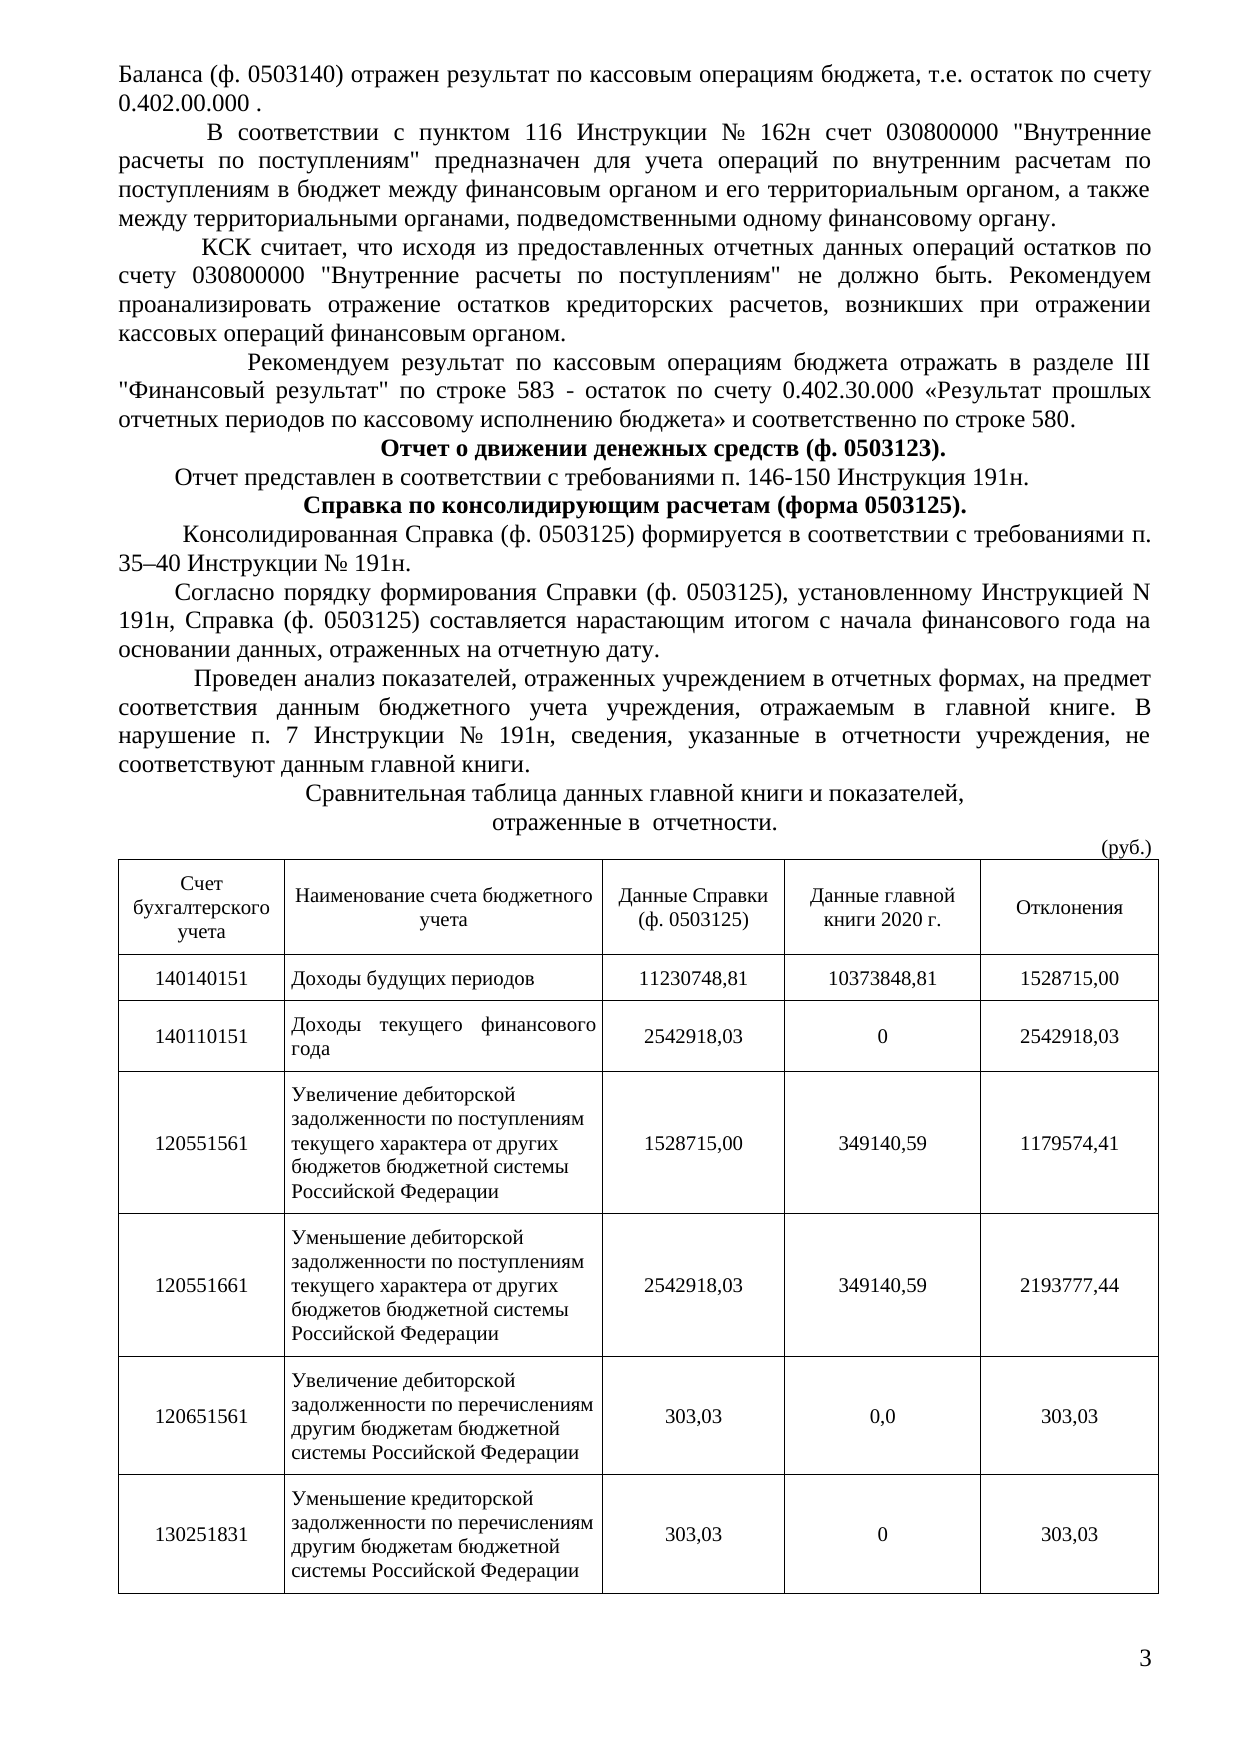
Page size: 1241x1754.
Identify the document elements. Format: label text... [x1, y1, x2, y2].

table_cell Уменьшение дебиторской задолженности по поступлениям текущего характера от других бюджетов бюджетной системы Российской Федерации [285, 1214, 602, 1356]
table_cell 2542918,03 [603, 1001, 784, 1071]
text Отчет представлен в соответствии с требованиями п. 146-150 Инструкция 191н. [118, 462, 1152, 490]
table_cell 140140151 [119, 955, 284, 1000]
table_cell 303,03 [603, 1357, 784, 1474]
table_cell 2193777,44 [981, 1214, 1158, 1356]
table_cell 130251831 [119, 1475, 284, 1593]
text Консолидированная Справка (ф. 0503125) формируется в соответствии с требованиями п. 35–40 Инструкции № 191н. [411, 519, 1152, 577]
table_cell 303,03 [981, 1357, 1158, 1474]
table_cell 349140,59 [785, 1214, 980, 1356]
table_cell 0 [785, 1475, 980, 1593]
table_header Данные Справки (ф. 0503125) [603, 860, 784, 954]
table_cell 140110151 [119, 1001, 284, 1071]
table_cell 10373848,81 [785, 955, 980, 1000]
table_cell Увеличение дебиторской задолженности по перечислениям другим бюджетам бюджетной системы Российской Федерации [285, 1357, 602, 1474]
text (руб.) [118, 835, 1152, 859]
table_cell 120651561 [119, 1357, 284, 1474]
table_cell 349140,59 [785, 1072, 980, 1213]
table_cell Уменьшение кредиторской задолженности по перечислениям другим бюджетам бюджетной системы Российской Федерации [285, 1475, 602, 1593]
text отраженные в отчетности. [118, 807, 1152, 835]
text КСК считает, что исходя из предоставленных отчетных данных операций остатков по счету 030800000 "Внутренние расчеты по поступлениям" не должно быть. Рекомендуем проанализировать отражение остатков кредиторских расчетов, возникших при отражении кассовых операций финансовым органом. [118, 232, 1152, 347]
table_header Счет бухгалтерского учета [119, 860, 284, 954]
table_cell 120551561 [119, 1072, 284, 1213]
table_cell 1528715,00 [603, 1072, 784, 1213]
table_cell Увеличение дебиторской задолженности по поступлениям текущего характера от других бюджетов бюджетной системы Российской Федерации [285, 1072, 602, 1213]
table_cell 1528715,00 [981, 955, 1158, 1000]
table_cell 303,03 [981, 1475, 1158, 1593]
table_header Наименование счета бюджетного учета [285, 860, 602, 954]
table_cell Доходы текущего финансового года [285, 1001, 602, 1071]
table_cell 0 [785, 1001, 980, 1071]
text Согласно порядку формирования Справки (ф. 0503125), установленному Инструкцией N 191н, Справка (ф. 0503125) составляется нарастающим итогом с начала финансового года на основании данных, отраженных на отчетную дату. [118, 577, 1152, 663]
table_cell 303,03 [603, 1475, 784, 1593]
text Проведен анализ показателей, отраженных учреждением в отчетных формах, на предмет соответствия данным бюджетного учета учреждения, отражаемым в главной книге. В нарушение п. 7 Инструкции № 191н, сведения, указанные в отчетности учреждения, не соответствуют данным главной книги. [118, 663, 1152, 778]
table_cell 1179574,41 [981, 1072, 1158, 1213]
table_cell 2542918,03 [981, 1001, 1158, 1071]
table_header Данные главной книги 2020 г. [785, 860, 980, 954]
text Отчет о движении денежных средств (ф. 0503123). [118, 433, 1152, 462]
text В соответствии с пунктом 116 Инструкции № 162н счет 030800000 "Внутренние расчеты по поступлениям" предназначен для учета операций по внутренним расчетам по поступлениям в бюджет между финансовым органом и его территориальным органом, а также между территориальными органами, подведомственными одному финансовому органу. [118, 117, 1152, 232]
text Справка по консолидирующим расчетам (форма 0503125). [118, 490, 1152, 519]
text Рекомендуем результат по кассовым операциям бюджета отражать в разделе III "Финансовый результат" по строке 583 - остаток по счету 0.402.30.000 «Результат прошлых отчетных периодов по кассовому исполнению бюджета» и соответственно по строке 580. [118, 347, 1152, 433]
table_cell 2542918,03 [603, 1214, 784, 1356]
table_cell 120551661 [119, 1214, 284, 1356]
table_header Отклонения [981, 860, 1158, 954]
text Сравнительная таблица данных главной книги и показателей, [118, 778, 1152, 807]
table_cell 0,0 [785, 1357, 980, 1474]
table_cell 11230748,81 [603, 955, 784, 1000]
table_cell Доходы будущих периодов [285, 955, 602, 1000]
